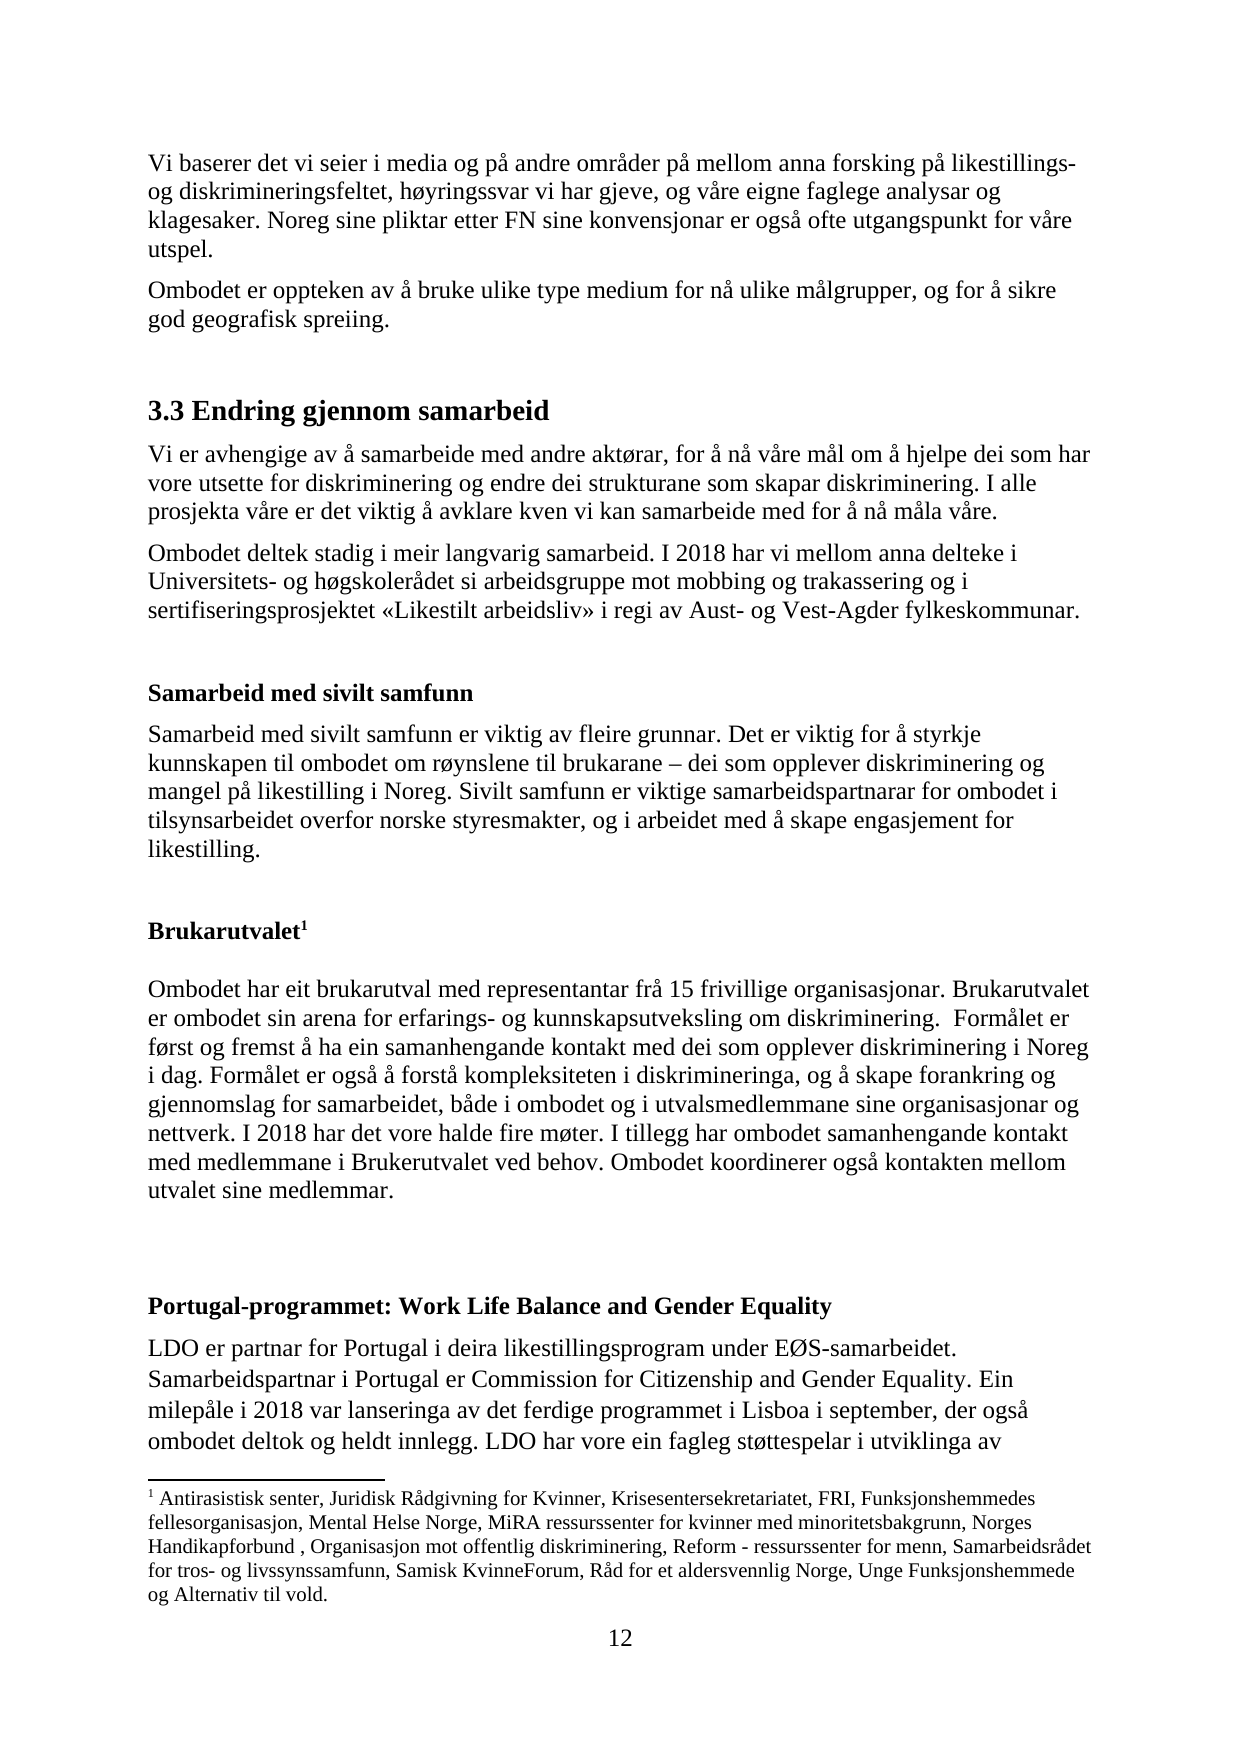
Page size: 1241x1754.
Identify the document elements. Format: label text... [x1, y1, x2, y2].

subtitle Portugal-programmet: Work Life Balance and Gender Equality [148, 1291, 1093, 1320]
text Ombodet deltek stadig i meir langvarig samarbeid. I 2018 har vi mellom anna delteke i Universitets- og høgskolerådet si arbeidsgruppe mot mobbing og trakassering og i sertifiseringsprosjektet «Likestilt arbeidsliv» i regi av Aust- og Vest-Agder fylkeskommunar. [148, 538, 1093, 624]
text Samarbeid med sivilt samfunn er viktig av fleire grunnar. Det er viktig for å styrkje kunnskapen til ombodet om røynslene til brukarane – dei som opplever diskriminering og mangel på likestilling i Noreg. Sivilt samfunn er viktige samarbeidspartnarar for ombodet i tilsynsarbeidet overfor norske styresmakter, og i arbeidet med å skape engasjement for likestilling. [148, 719, 1093, 863]
text Ombodet har eit brukarutval med representantar frå 15 frivillige organisasjonar. Brukarutvalet er ombodet sin arena for erfarings- og kunnskapsutveksling om diskriminering. Formålet er først og fremst å ha ein samanhengande kontakt med dei som opplever diskriminering i Noreg i dag. Formålet er også å forstå kompleksiteten i diskrimineringa, og å skape forankring og gjennomslag for samarbeidet, både i ombodet og i utvalsmedlemmane sine organisasjonar og nettverk. I 2018 har det vore halde fire møter. I tillegg har ombodet samanhengande kontakt med medlemmane i Brukerutvalet ved behov. Ombodet koordinerer også kontakten mellom utvalet sine medlemmar. [148, 974, 1093, 1204]
text Vi baserer det vi seier i media og på andre områder på mellom anna forsking på likestillings- og diskrimineringsfeltet, høyringssvar vi har gjeve, og våre eigne faglege analysar og klagesaker. Noreg sine pliktar etter FN sine konvensjonar er også ofte utgangspunkt for våre utspel. [148, 148, 1093, 263]
text Vi er avhengige av å samarbeide med andre aktørar, for å nå våre mål om å hjelpe dei som har vore utsette for diskriminering og endre dei strukturane som skapar diskriminering. I alle prosjekta våre er det viktig å avklare kven vi kan samarbeide med for å nå måla våre. [148, 439, 1093, 525]
subtitle Endring gjennom samarbeid [148, 393, 1093, 426]
text Ombodet er oppteken av å bruke ulike type medium for nå ulike målgrupper, og for å sikre god geografisk spreiing. [148, 275, 1093, 333]
subtitle Samarbeid med sivilt samfunn [148, 678, 1093, 706]
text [148, 1333, 1093, 1454]
text Brukarutvalet [148, 916, 1093, 945]
